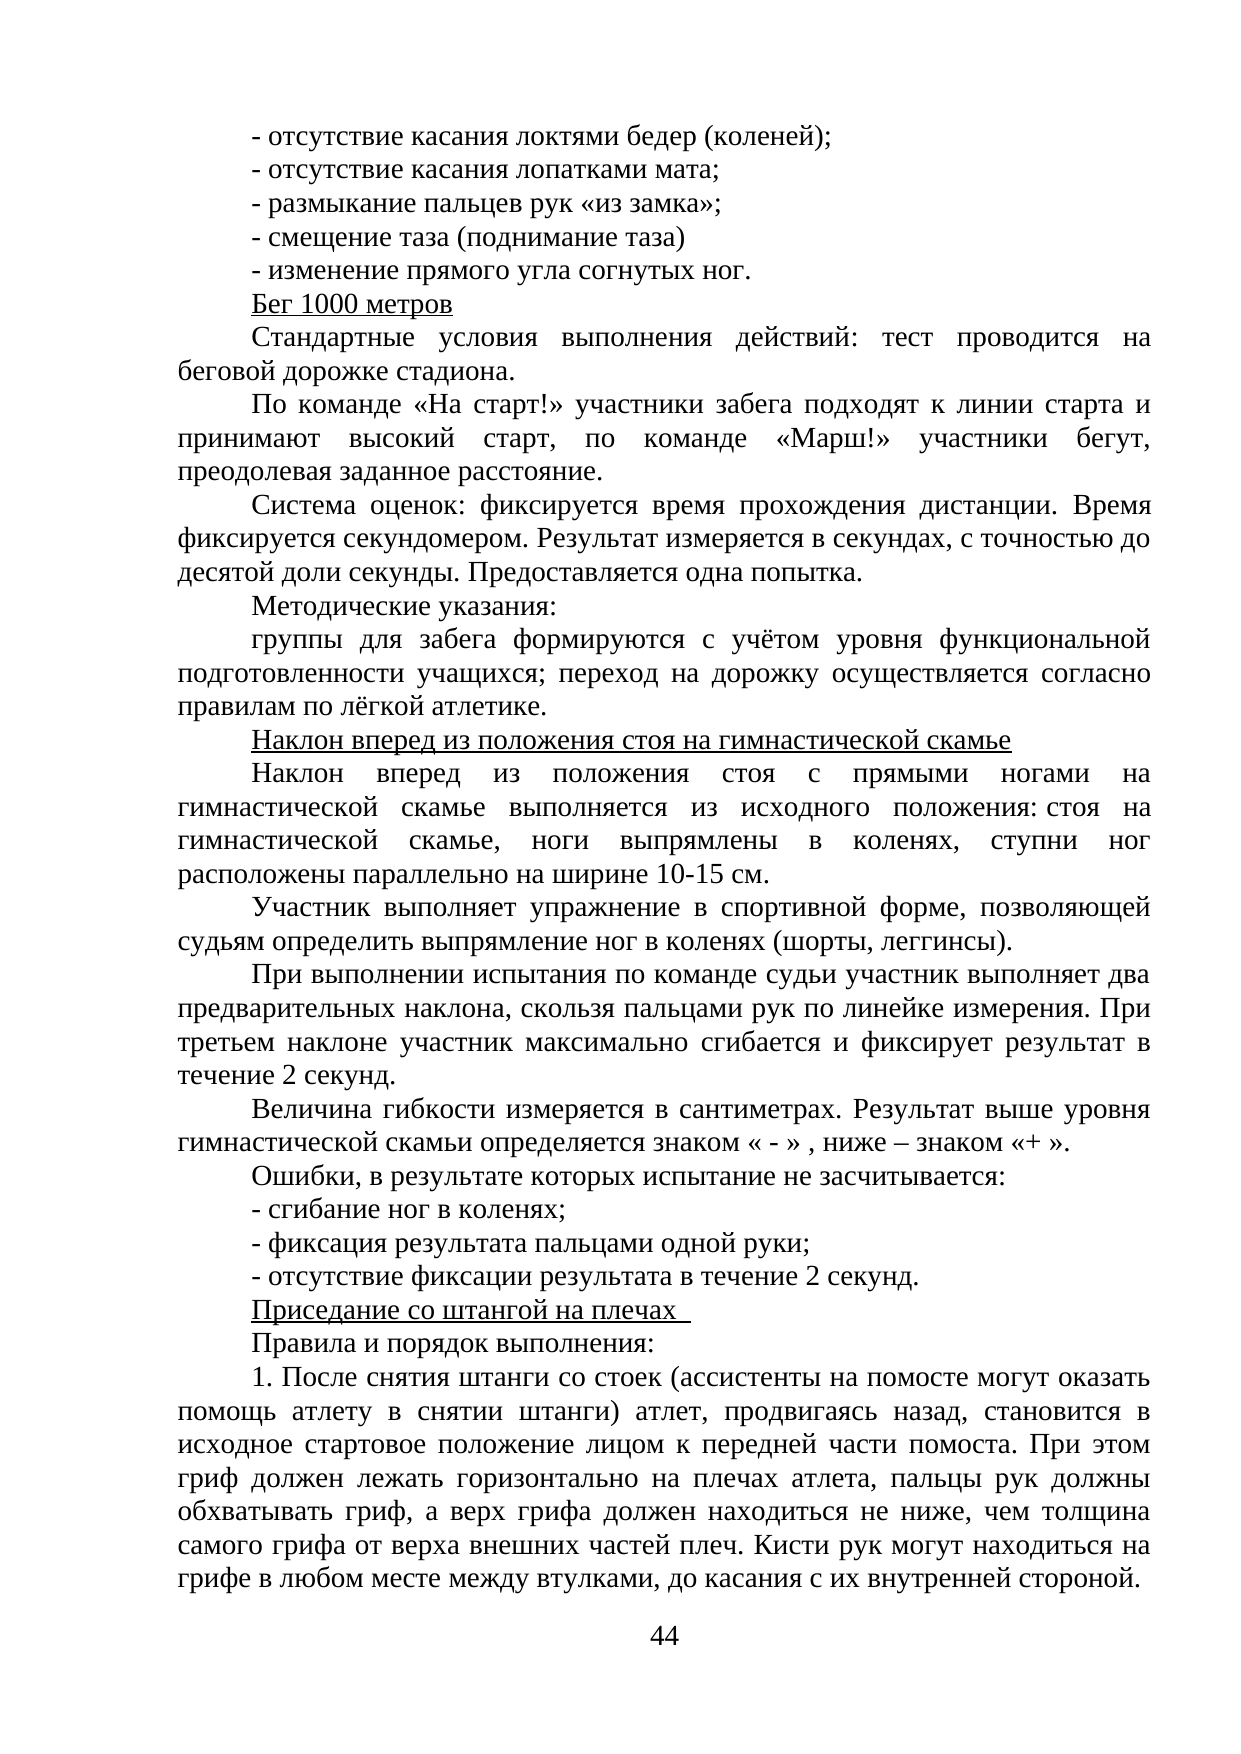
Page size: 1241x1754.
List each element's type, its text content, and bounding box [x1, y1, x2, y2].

text Стандартные условия выполнения действий: тест проводится на беговой дорожке стадиона. [177, 319, 1152, 386]
text Участник выполняет упражнение в спортивной форме, позволяющей судьям определить выпрямление ног в коленях (шорты, леггинсы). [177, 889, 1152, 957]
text По команде «На старт!» участники забега подходят к линии старта и принимают высокий старт, по команде «Марш!» участники бегут, преодолевая заданное расстояние. [177, 386, 1152, 487]
text Система оценок: фиксируется время прохождения дистанции. Время фиксируется секундомером. Результат измеряется в секундах, с точностью до десятой доли секунды. Предоставляется одна попытка. [177, 487, 1152, 588]
text - отсутствие фиксации результата в течение 2 секунд. [177, 1258, 1152, 1292]
text - изменение прямого угла согнутых ног. [177, 252, 1152, 286]
text - фиксация результата пальцами одной руки; [177, 1225, 1152, 1258]
text 1. После снятия штанги со стоек (ассистенты на помосте могут оказать помощь атлету в снятии штанги) атлет, продвигаясь назад, становится в исходное стартовое положение лицом к передней части помоста. При этом гриф должен лежать горизонтально на плечах атлета, пальцы рук должны обхватывать гриф, а верх грифа должен находиться не ниже, чем толщина самого грифа от верха внешних частей плеч. Кисти рук могут находиться на грифе в любом месте между втулками, до касания с их внутренней стороной. [177, 1359, 1152, 1594]
text - смещение таза (поднимание таза) [177, 219, 1152, 252]
text Величина гибкости измеряется в сантиметрах. Результат выше уровня гимнастической скамьи определяется знаком « - » , ниже – знаком «+ ». [177, 1091, 1152, 1158]
text Методические указания: [177, 588, 1152, 621]
text Ошибки, в результате которых испытание не засчитывается: [177, 1158, 1152, 1191]
text - размыкание пальцев рук «из замка»; [177, 185, 1152, 219]
text группы для забега формируются с учётом уровня функциональной подготовленности учащихся; переход на дорожку осуществляется согласно правилам по лёгкой атлетике. [177, 621, 1152, 722]
text - сгибание ног в коленях; [177, 1191, 1152, 1225]
text При выполнении испытания по команде судьи участник выполняет два предварительных наклона, скользя пальцами рук по линейке измерения. При третьем наклоне участник максимально сгибается и фиксирует результат в течение 2 секунд. [177, 957, 1152, 1091]
text Наклон вперед из положения стоя с прямыми ногами на гимнастической скамье выполняется из исходного положения: стоя на гимнастической скамье, ноги выпрямлены в коленях, ступни ног расположены параллельно на ширине 10-15 см. [177, 755, 1152, 889]
text - отсутствие касания лопатками мата; [177, 152, 1152, 185]
text Правила и порядок выполнения: [177, 1326, 1152, 1359]
text Бег 1000 метров [177, 286, 1152, 319]
text Наклон вперед из положения стоя на гимнастической скамье [177, 722, 1152, 755]
text Приседание со штангой на плечах [177, 1292, 1152, 1326]
text - отсутствие касания локтями бедер (коленей); [177, 118, 1152, 152]
